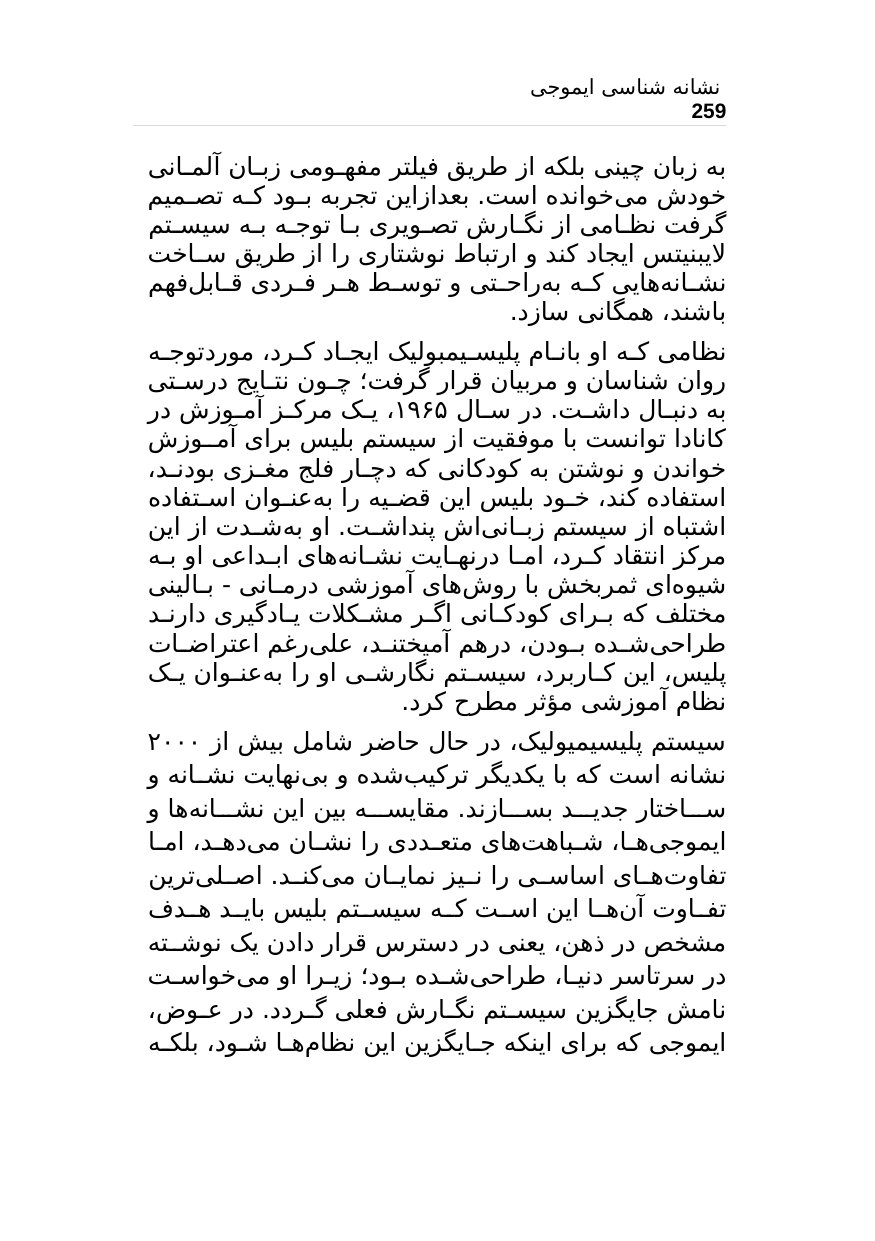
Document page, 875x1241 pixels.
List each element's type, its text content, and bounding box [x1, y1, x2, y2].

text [148, 727, 726, 1058]
text نظامی که او بانام پلیسیمبولیک ایجاد کرد، موردتوجه روان شناسان و مربیان قرار گرفت؛ چون نتایج درستی به دنبال داشت. در سال ۱۹۶۵، یک مرکز آموزش در کانادا توانست با موفقیت از سیستم بلیس برای آموزش خواندن و نوشتن به کودکانی که دچار فلج مغزی بودند، استفاده کند، خود بلیس این قضیه را به‌عنوان استفاده اشتباه از سیستم زبانی‌اش پنداشت. او به‌شدت از این مرکز انتقاد کرد، اما درنهایت نشانه‌های ابداعی او به شیوه‌ای ثمربخش با روش‌های آموزشی درمانی - بالینی مختلف که برای کودکانی اگر مشکلات یادگیری دارند طراحی‌شده بودن، درهم آمیختند، علی‌رغم اعتراضات پلیس، این کاربرد، سیستم نگارشی او را به‌عنوان یک نظام آموزشی مؤثر مطرح کرد. [148, 337, 726, 716]
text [148, 152, 726, 327]
